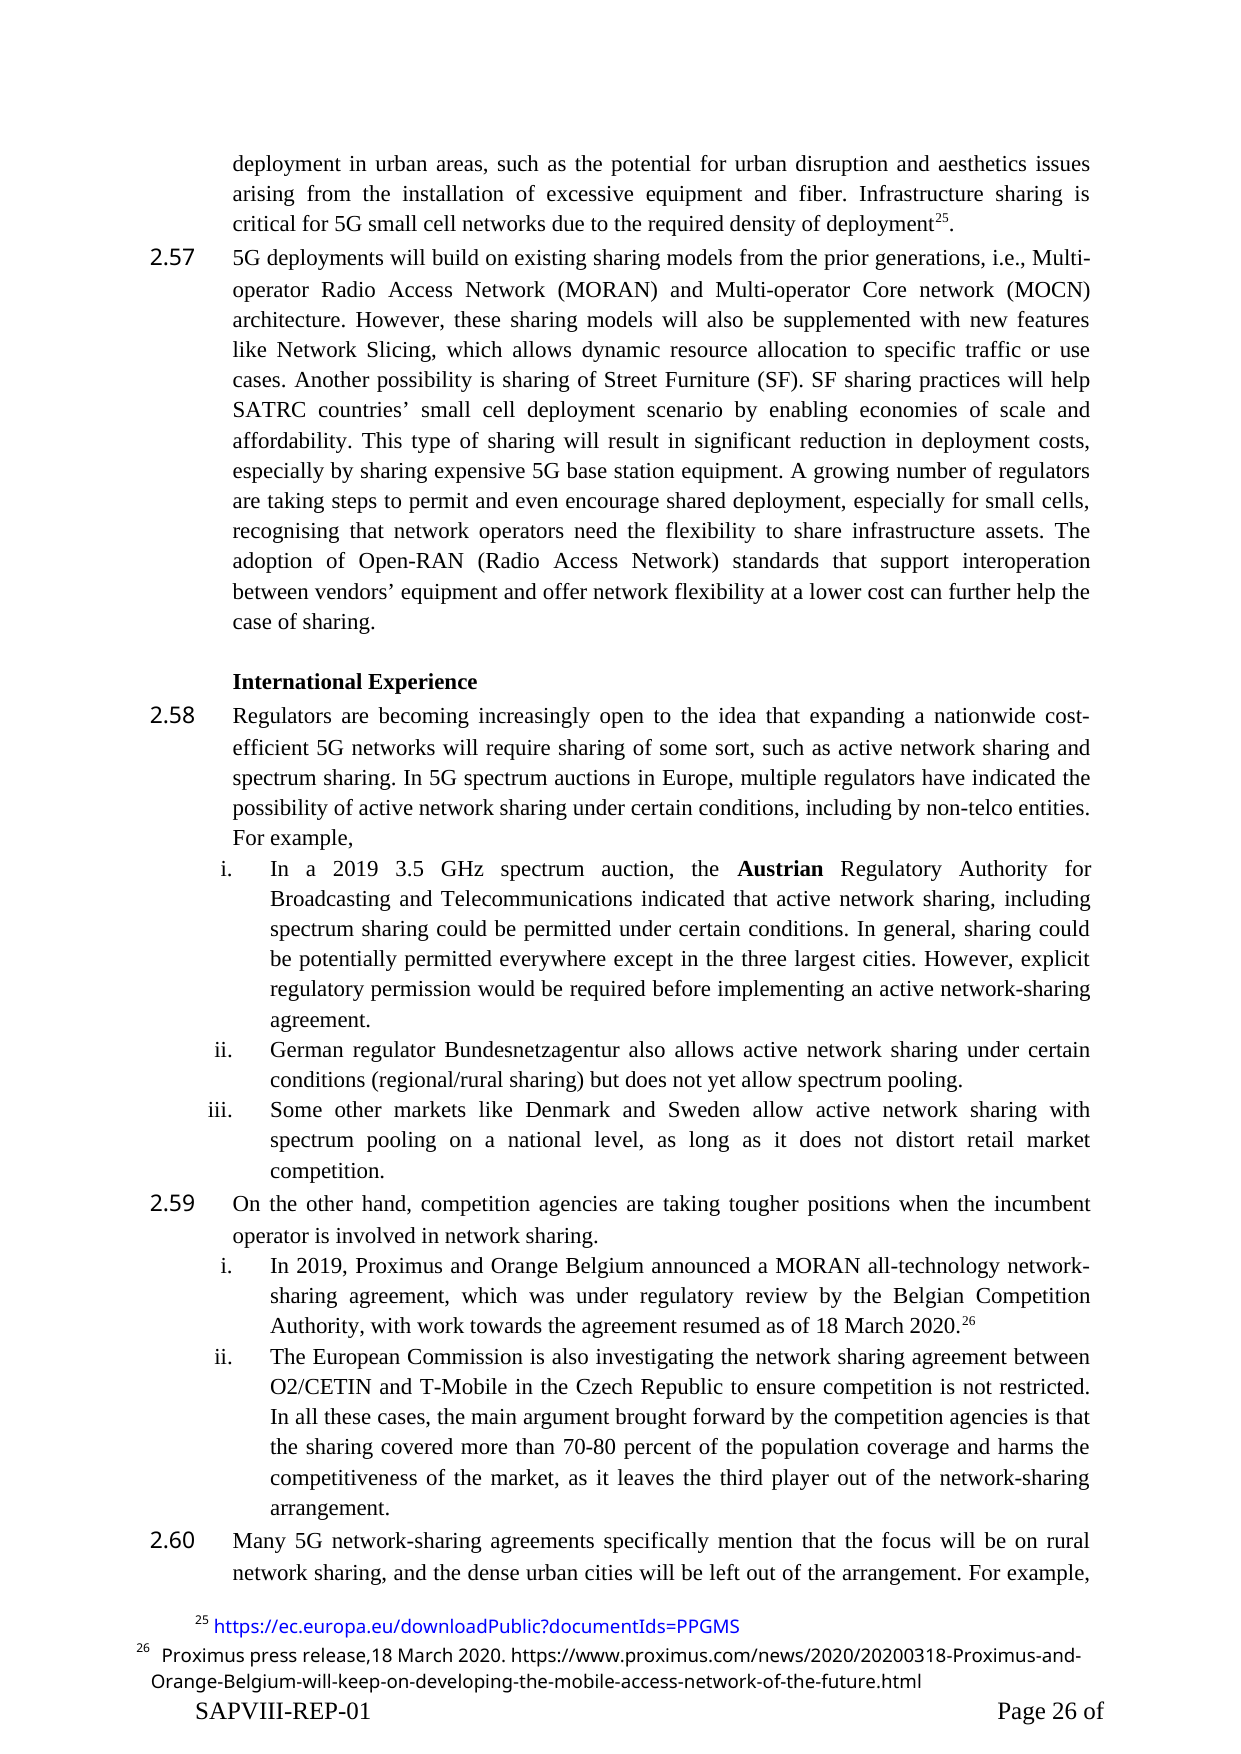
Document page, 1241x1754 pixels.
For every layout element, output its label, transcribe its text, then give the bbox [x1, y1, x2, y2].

list In 2019, Proximus and Orange Belgium announced a MORAN all-technology network-sharing agreement, which was under regulatory review by the Belgian Competition Authority, with work towards the agreement resumed as of 18 March 2020. [232, 1252, 1092, 1339]
list Regulators are becoming increasingly open to the idea that expanding a nationwide cost-efficient 5G networks will require sharing of some sort, such as active network sharing and spectrum sharing. In 5G spectrum auctions in Europe, multiple regulators have indicated the possibility of active network sharing under certain conditions, including by non-telco entities. For example, [195, 699, 1092, 851]
list German regulator Bundesnetzagentur also allows active network sharing under certain conditions (regional/rural sharing) but does not yet allow spectrum pooling. [232, 1036, 1092, 1092]
list On the other hand, competition agencies are taking tougher positions when the incumbent operator is involved in network sharing. [195, 1187, 1092, 1248]
list The European Commission is also investigating the network sharing agreement between O2/CETIN and T-Mobile in the Czech Republic to ensure competition is not restricted. In all these cases, the main argument brought forward by the competition agencies is that the sharing covered more than 70-80 percent of the population coverage and harms the competitiveness of the market, as it leaves the third player out of the network-sharing arrangement. [232, 1343, 1092, 1520]
list Some other markets like Denmark and Sweden allow active network sharing with spectrum pooling on a national level, as long as it does not distort retail market competition. [232, 1096, 1092, 1183]
list In a 2019 3.5 GHz spectrum auction, the Austrian Regulatory Authority for Broadcasting and Telecommunications indicated that active network sharing, including spectrum sharing could be permitted under certain conditions. In general, sharing could be potentially permitted everywhere except in the three largest cities. However, explicit regulatory permission would be required before implementing an active network-sharing agreement. [232, 854, 1092, 1032]
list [195, 150, 1092, 237]
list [195, 1524, 1092, 1586]
list International Experience [232, 668, 1092, 695]
list 5G deployments will build on existing sharing models from the prior generations, i.e., Multi-operator Radio Access Network (MORAN) and Multi-operator Core network (MOCN) architecture. However, these sharing models will also be supplemented with new features like Network Slicing, which allows dynamic resource allocation to specific traffic or use cases. Another possibility is sharing of Street Furniture (SF). SF sharing practices will help SATRC countries’ small cell deployment scenario by enabling economies of scale and affordability. This type of sharing will result in significant reduction in deployment costs, especially by sharing expensive 5G base station equipment. A growing number of regulators are taking steps to permit and even encourage shared deployment, especially for small cells, recognising that network operators need the flexibility to share infrastructure assets. The adoption of Open-RAN (Radio Access Network) standards that support interoperation between vendors’ equipment and offer network flexibility at a lower cost can further help the case of sharing. [195, 241, 1092, 634]
